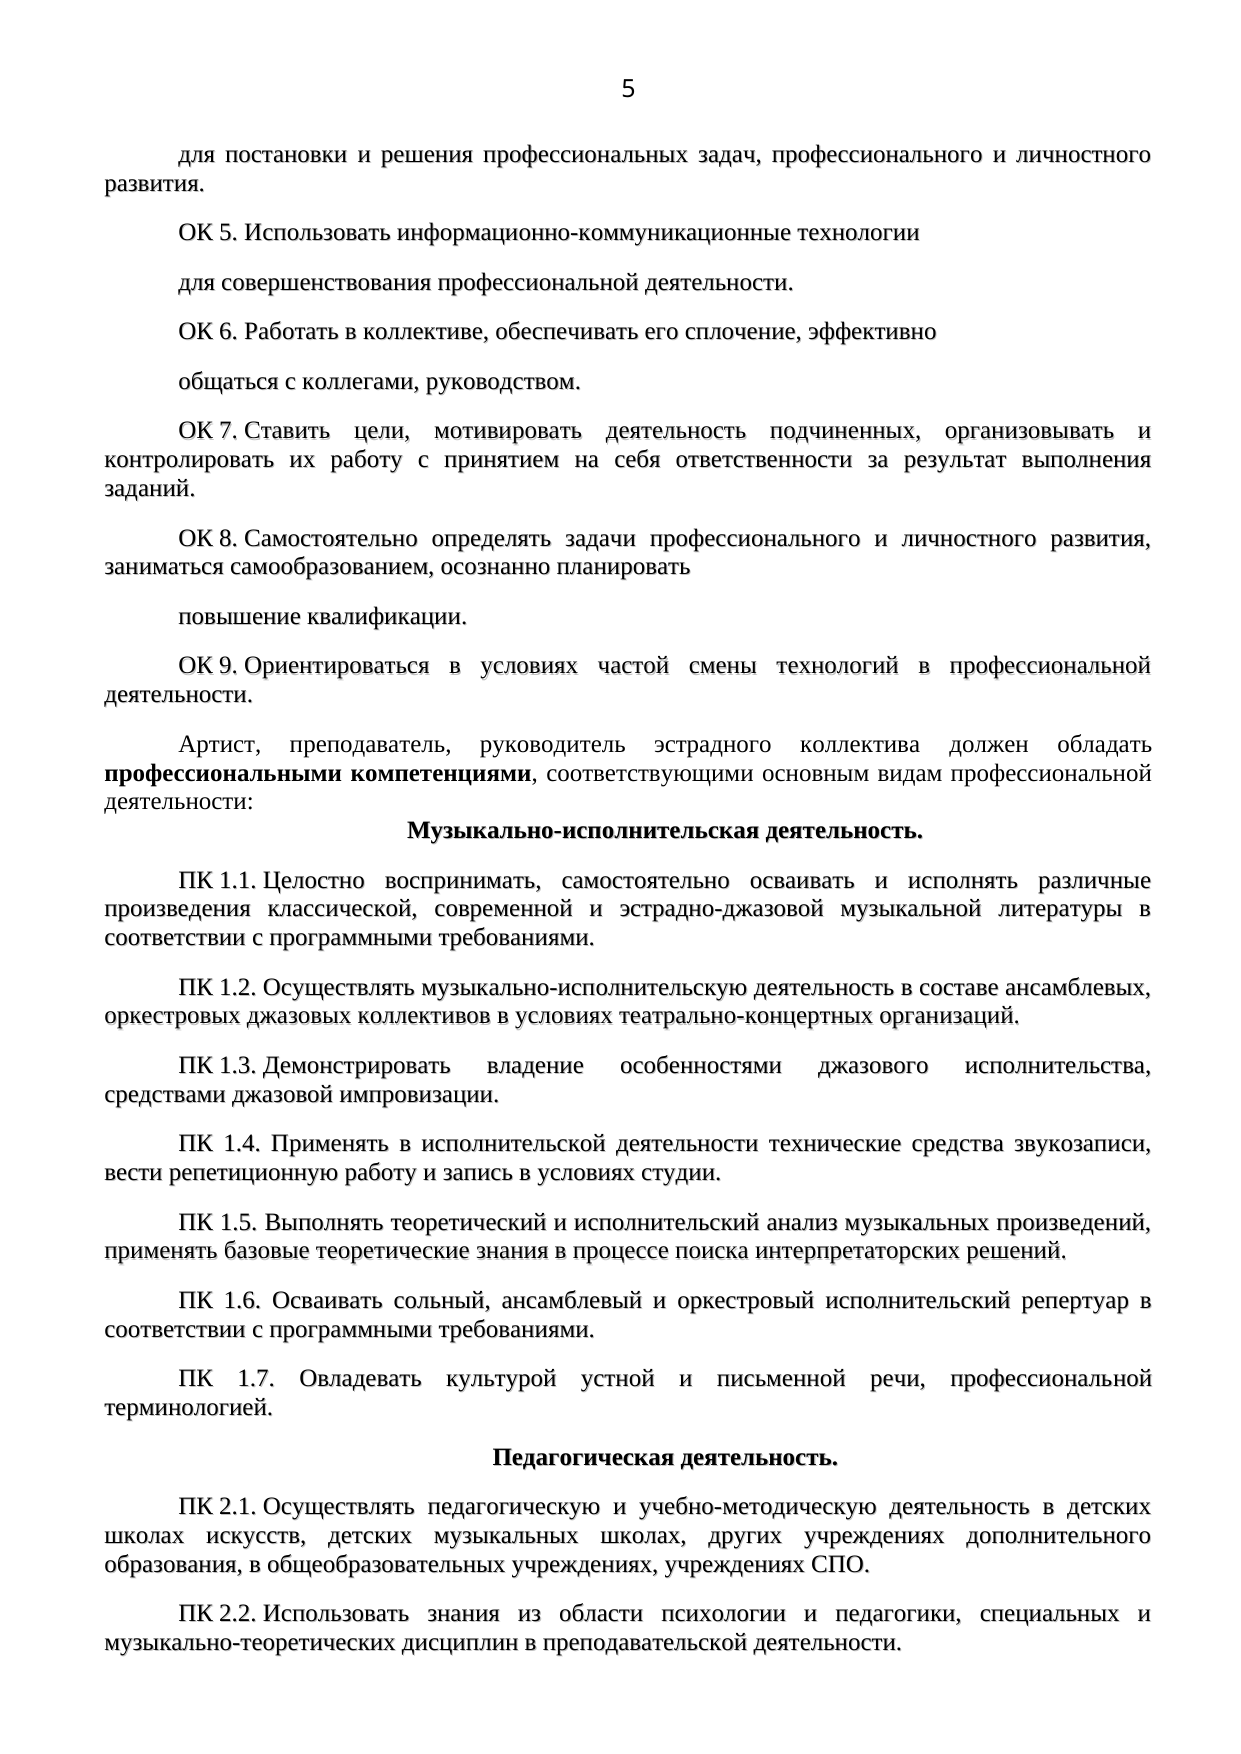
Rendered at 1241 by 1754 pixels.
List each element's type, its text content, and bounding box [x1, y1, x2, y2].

text ПК 2.1. Осуществлять педагогическую и учебно-методическую деятельность в детских школах искусств, детских музыкальных школах, других учреждениях дополнительного образования, в общеобразовательных учреждениях, учреждениях СПО. [104, 1491, 1152, 1578]
text ПК 1.6. Осваивать сольный, ансамблевый и оркестровый исполнительский репертуар в соответствии с программными требованиями. [104, 1285, 1152, 1343]
text ОК 8. Самостоятельно определять задачи профессионального и личностного развития, заниматься самообразованием, осознанно планировать [104, 523, 1152, 580]
text ПК 1.3. Демонстрировать владение особенностями джазового исполнительства, средствами джазовой импровизации. [104, 1050, 1152, 1108]
text ПК 2.2. Использовать знания из области психологии и педагогики, специальных и музыкально-теоретических дисциплин в преподавательской деятельности. [104, 1598, 1152, 1656]
text для постановки и решения профессиональных задач, профессионального и личностного развития. [104, 139, 1152, 196]
text повышение квалификации. [104, 601, 1152, 630]
text ПК 1.5. Выполнять теоретический и исполнительский анализ музыкальных произведений, применять базовые теоретические знания в процессе поиска интерпретаторских решений. [104, 1207, 1152, 1264]
text ПК 1.2. Осуществлять музыкально-исполнительскую деятельность в составе ансамблевых, оркестровых джазовых коллективов в условиях театрально-концертных организаций. [104, 972, 1152, 1029]
text ОК 7. Ставить цели, мотивировать деятельность подчиненных, организовывать и контролировать их работу с принятием на себя ответственности за результат выполнения заданий. [104, 416, 1152, 502]
text общаться с коллегами, руководством. [104, 366, 1152, 395]
text ПК 1.1. Целостно воспринимать, самостоятельно осваивать и исполнять различные произведения классической, современной и эстрадно-джазовой музыкальной литературы в соответствии с программными требованиями. [104, 865, 1152, 951]
list Артист, преподаватель, руководитель эстрадного коллектива должен обладать профессиональными компетенциями, соответствующими основным видам профессиональной деятельности: [104, 729, 1152, 815]
text ПК 1.4. Применять в исполнительской деятельности технические средства звукозаписи, вести репетиционную работу и запись в условиях студии. [104, 1128, 1152, 1186]
text ОК 6. Работать в коллективе, обеспечивать его сплочение, эффективно [104, 316, 1152, 345]
text ОК 5. Использовать информационно-коммуникационные технологии [104, 217, 1152, 246]
text Музыкально-исполнительская деятельность. [104, 815, 1152, 844]
text ОК 9. Ориентироваться в условиях частой смены технологий в профессиональной деятельности. [104, 651, 1152, 708]
text для совершенствования профессиональной деятельности. [104, 267, 1152, 296]
text Педагогическая деятельность. [104, 1442, 1152, 1471]
text ПК 1.7. Овладевать культурой устной и письменной речи, профессиональной терминологией. [104, 1363, 1152, 1421]
